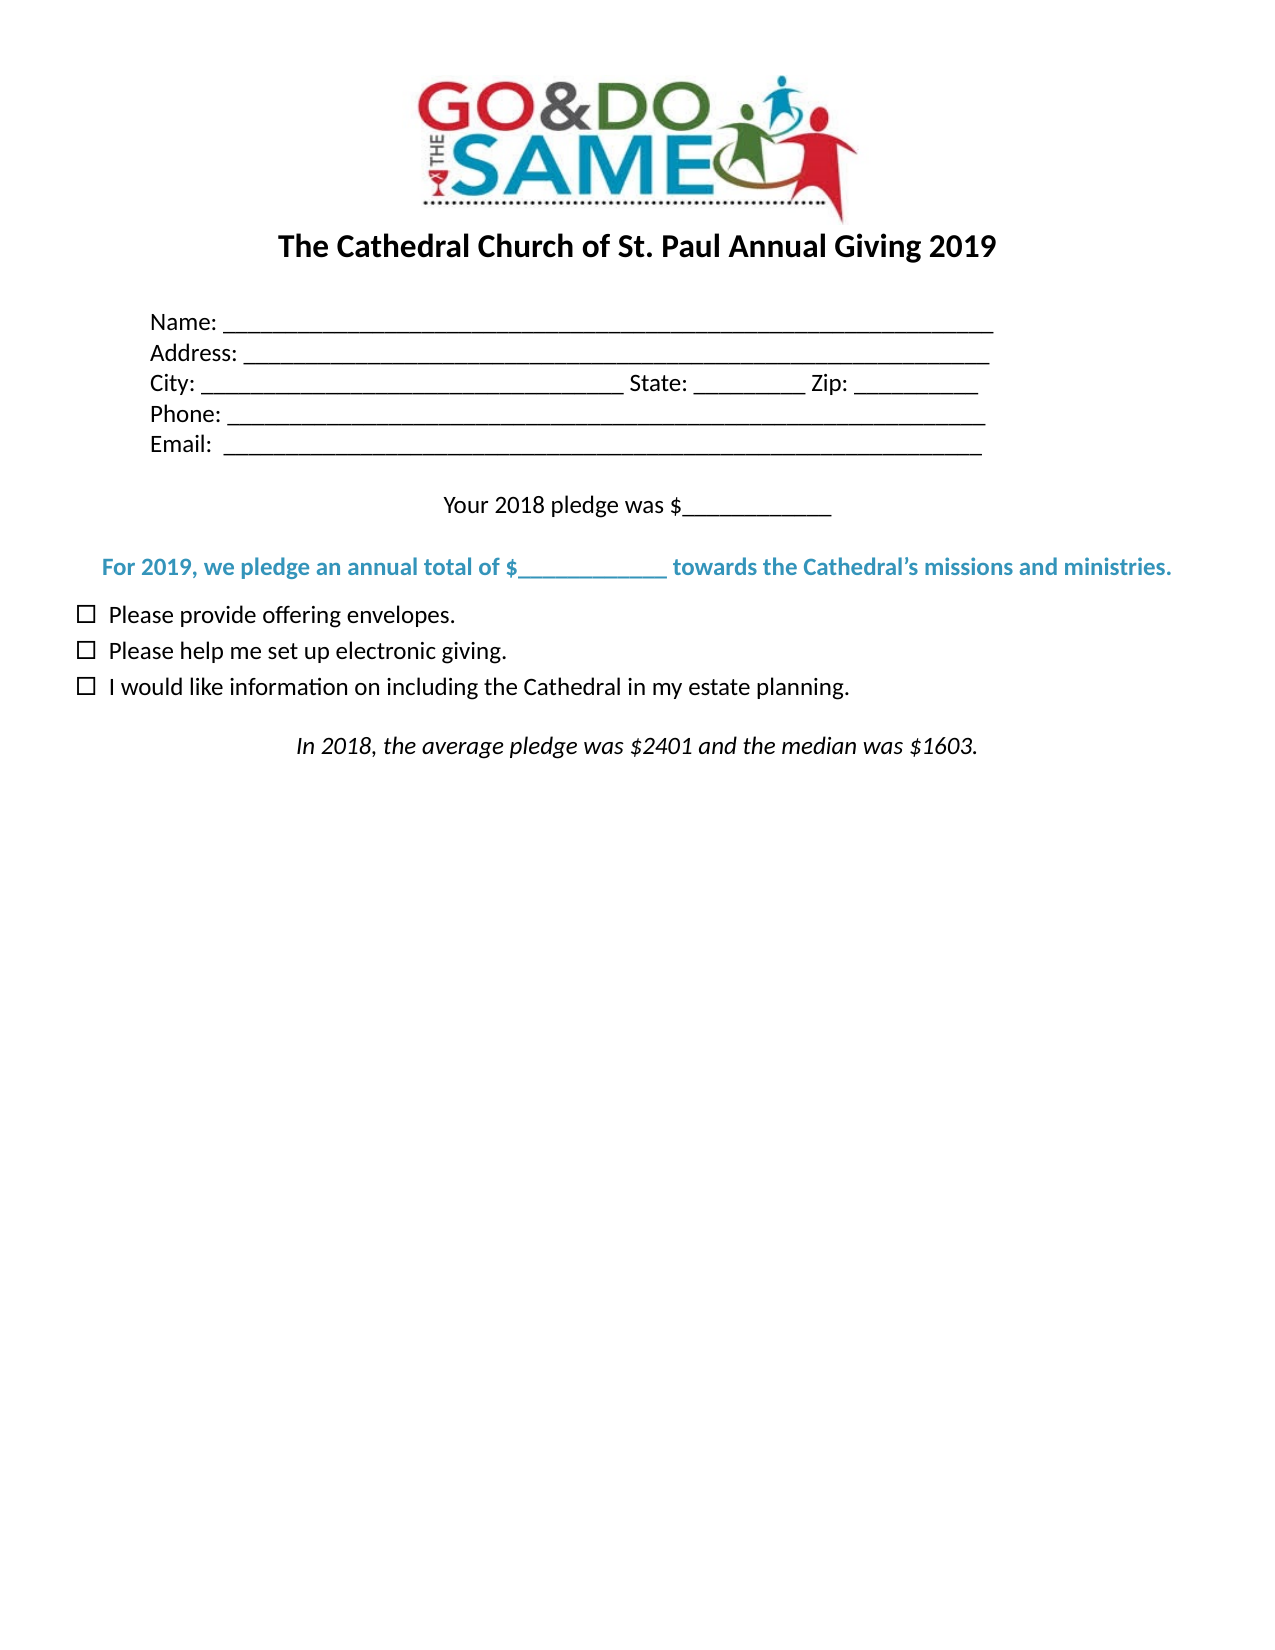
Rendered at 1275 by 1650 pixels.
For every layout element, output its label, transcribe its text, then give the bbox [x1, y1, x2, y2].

text Email: _____________________________________________________________ [150, 428, 1200, 459]
text In 2018, the average pledge was $2401 and the median was $1603. [75, 730, 1200, 760]
text Address: ____________________________________________________________ [150, 337, 1200, 367]
text Name: ______________________________________________________________ [150, 306, 1200, 337]
picture [401, 75, 874, 225]
text Your 2018 pledge was $____________ [75, 489, 1200, 520]
text I would like information on including the Cathedral in my estate planning. [75, 671, 1200, 702]
text Phone: _____________________________________________________________ [150, 398, 1200, 428]
text Please help me set up electronic giving. [75, 635, 1200, 666]
text Please provide offering envelopes. [75, 599, 1200, 630]
text City: __________________________________ State: _________ Zip: __________ [150, 367, 1200, 398]
text The Cathedral Church of St. Paul Annual Giving 2019 [75, 225, 1200, 266]
text For 2019, we pledge an annual total of $____________ towards the Cathedral’s missions and ministries. [75, 551, 1200, 581]
